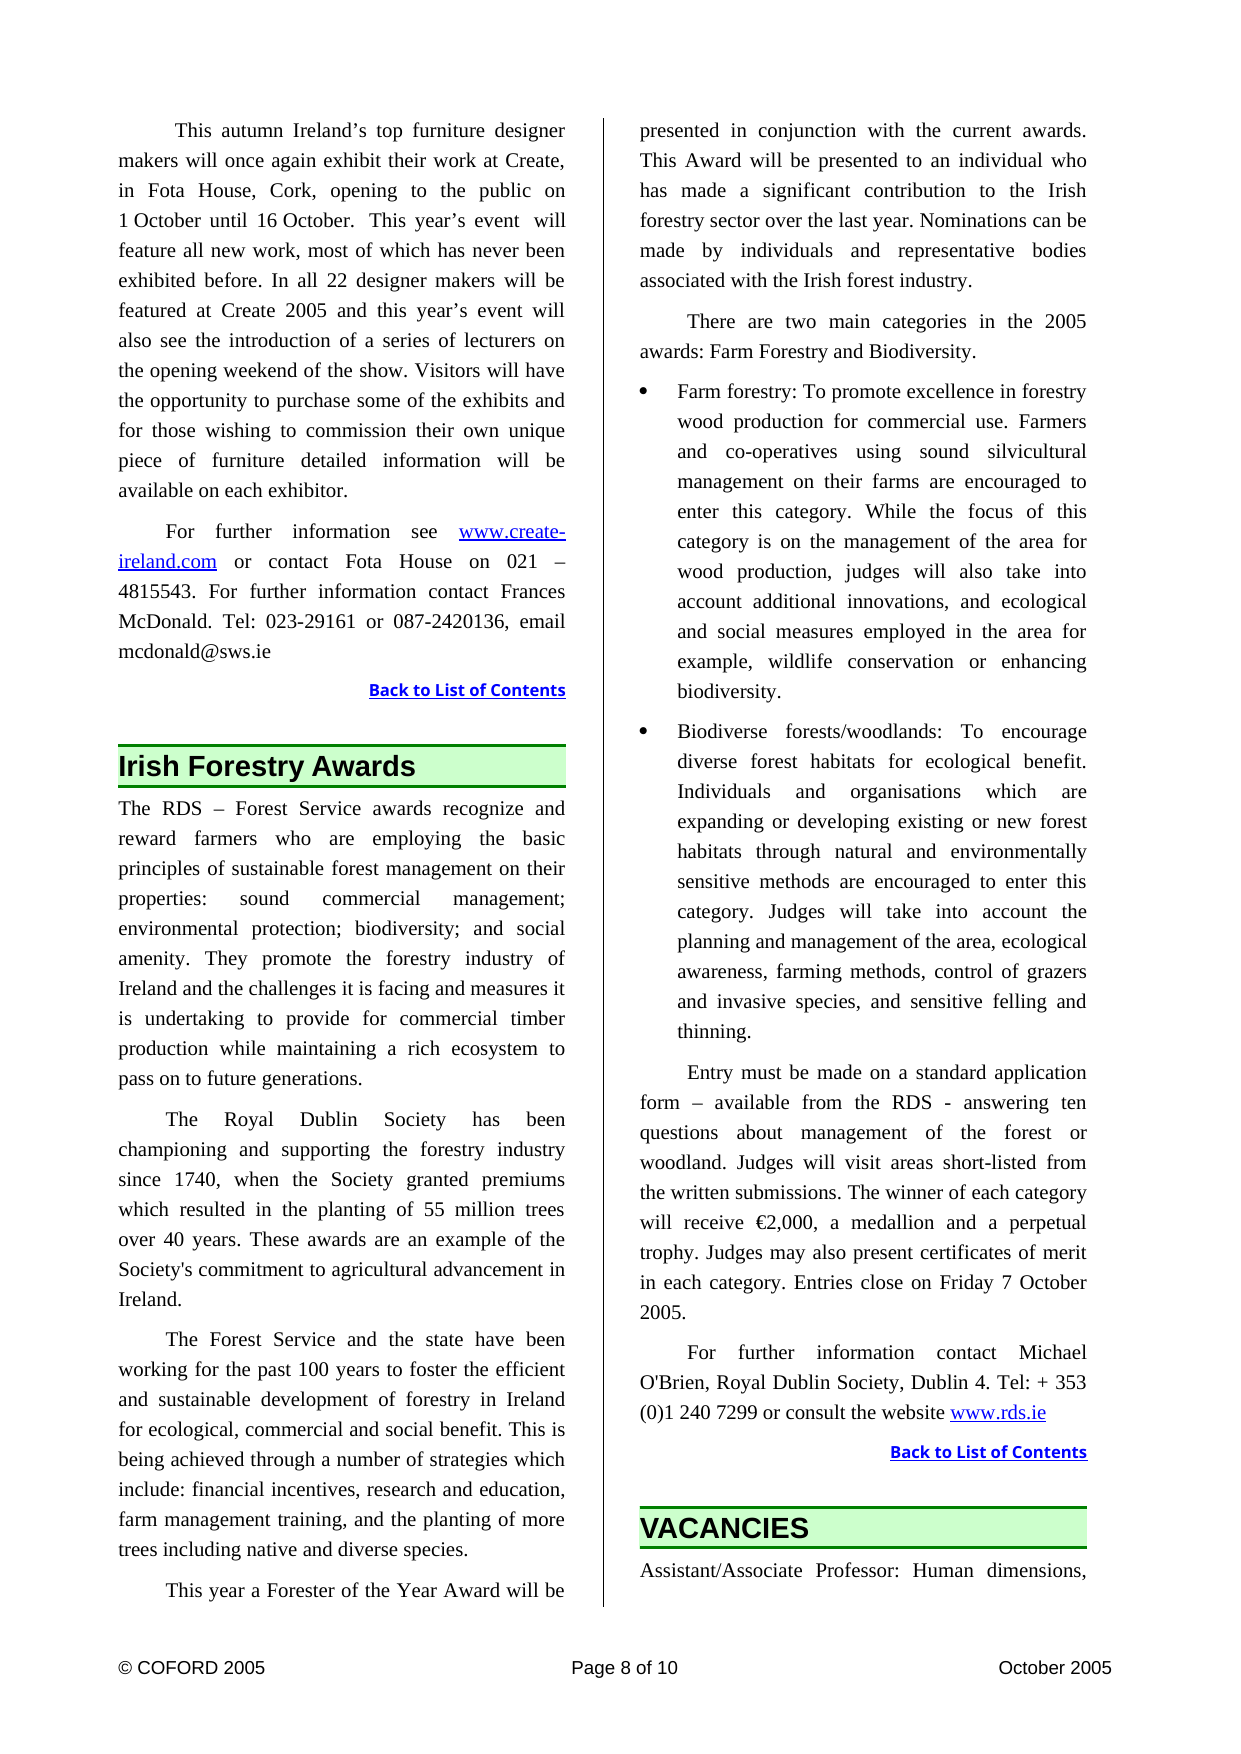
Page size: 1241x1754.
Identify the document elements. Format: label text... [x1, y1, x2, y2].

text Entry must be made on a standard application form – available from the RDS - answering ten questions about management of the forest or woodland. Judges will visit areas short-listed from the written submissions. The winner of each category will receive €2,000, a medallion and a perpetual trophy. Judges may also present certificates of merit in each category. Entries close on Friday 7 October 2005. [639, 1060, 1087, 1324]
text The RDS – Forest Service awards recognize and reward farmers who are employing the basic principles of sustainable forest management on their properties: sound commercial management; environmental protection; biodiversity; and social amenity. They promote the forestry industry of Ireland and the challenges it is facing and measures it is undertaking to provide for commercial timber production while maintaining a rich ecosystem to pass on to future generations. [118, 796, 566, 1090]
list Biodiverse forests/woodlands: To encourage diverse forest habitats for ecological benefit. Individuals and organisations which are expanding or developing existing or new forest habitats through natural and environmentally sensitive methods are encouraged to enter this category. Judges will take into account the planning and management of the area, ecological awareness, farming methods, control of grazers and invasive species, and sensitive felling and thinning. [639, 719, 1087, 1043]
text Back to List of Contents [639, 1441, 1087, 1463]
text For further information see www.create-ireland.com or contact Fota House on 021 – 4815543. For further information contact Frances McDonald. Tel: 023-29161 or 087-2420136, email mcdonald@sws.ie [118, 518, 566, 663]
text The Forest Service and the state have been working for the past 100 years to foster the efficient and sustainable development of forestry in for ecological, commercial and social benefit. This is being achieved through a number of strategies which include: financial incentives, research and education, farm management training, and the planting of more trees including native and diverse species. [118, 1327, 566, 1561]
list Farm forestry: To promote excellence in forestry wood production for commercial use. Farmers and co-operatives using sound silvicultural management on their farms are encouraged to enter this category. While the focus of this category is on the management of the area for wood production, judges will also take into account additional innovations, and ecological and social measures employed in the area for example, wildlife conservation or enhancing biodiversity. [639, 379, 1087, 703]
subtitle VACANCIES [639, 1507, 1087, 1549]
text The Royal Dublin Society has been championing and supporting the forestry industry since 1740, when the Society granted premiums which resulted in the planting of 55 million trees over 40 years. These awards are an example of the Society's commitment to agricultural advancement in . [118, 1107, 566, 1311]
text Back to List of Contents [118, 679, 566, 702]
text This year a Forester of the Year Award will be presented in conjunction with the current awards. This Award will be presented to an individual who has made a significant contribution to the Irish forestry sector over the last year. Nominations can be made by individuals and representative bodies associated with the Irish forest industry. [639, 118, 1087, 292]
text This autumn ’s top furniture designer makers will once again exhibit their work at Create, in Fota House, , opening to the public on 1 October until 16 October. This year’s event will feature all new work, most of which has never been exhibited before. In all 22 designer makers will be featured at Create 2005 and this year’s event will also see the introduction of a series of lecturers on the opening weekend of the show. Visitors will have the opportunity to purchase some of the exhibits and for those wishing to commission their own unique piece of furniture detailed information will be available on each exhibitor. [118, 118, 566, 502]
text There are two main categories in the 2005 awards: Farm Forestry and Biodiversity. [639, 308, 1087, 363]
subtitle Irish Forestry Awards [118, 747, 566, 785]
text Assistant/Associate Professor: Human dimensions, natural resources recreation and tourism at the Daniel B. of Forest Resources, The [639, 1558, 1087, 1582]
text For further information contact Michael O'Brien, Royal Dublin Society, 4. Tel: + 353 (0)1 240 7299 or consult the website www.rds.ie [639, 1340, 1087, 1424]
